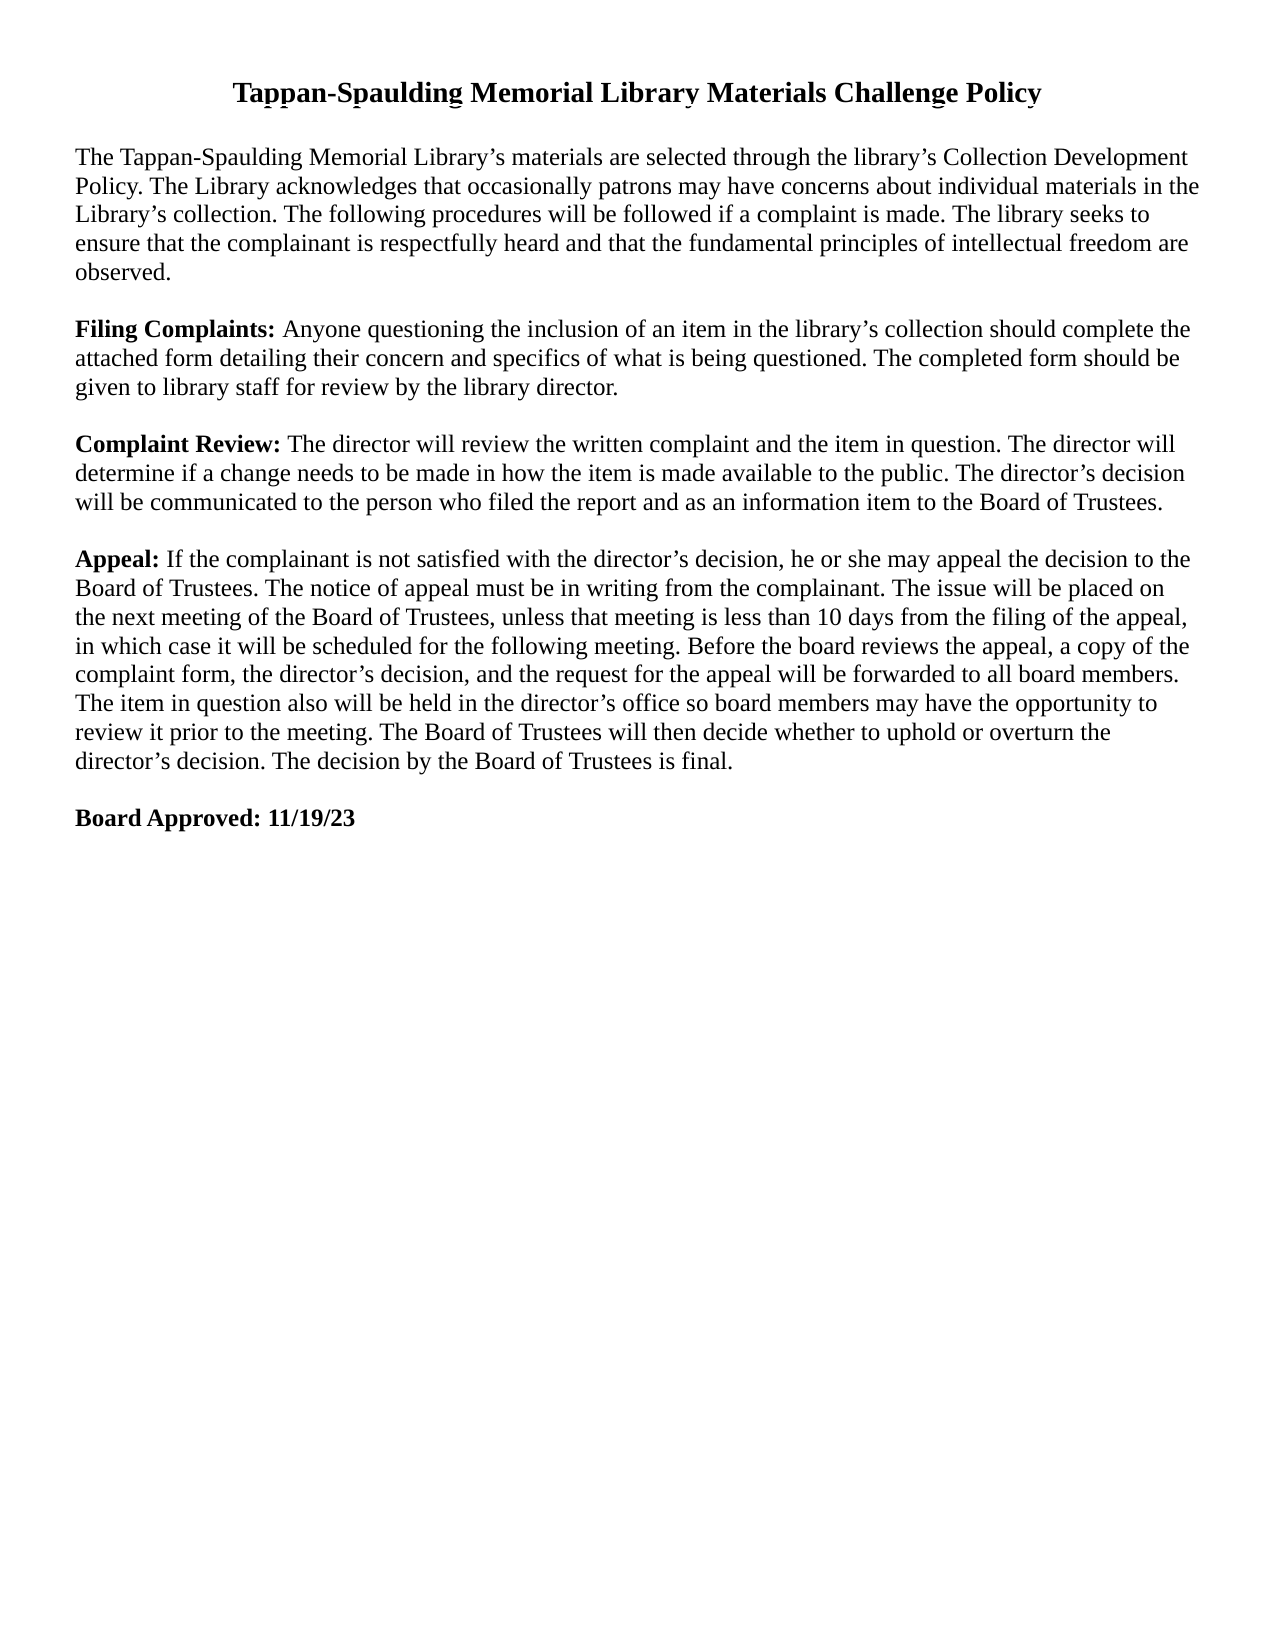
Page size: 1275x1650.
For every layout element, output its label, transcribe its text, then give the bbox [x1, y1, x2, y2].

text Board Approved: 11/19/23 [75, 803, 1200, 832]
text The Tappan-Spaulding Memorial Library’s materials are selected through the library’s Collection Development Policy. The Library acknowledges that occasionally patrons may have concerns about individual materials in the Library’s collection. The following procedures will be followed if a complaint is made. The library seeks to ensure that the complainant is respectfully heard and that the fundamental principles of intellectual freedom are observed. [75, 142, 1200, 286]
text Complaint Review: The director will review the written complaint and the item in question. The director will determine if a change needs to be made in how the item is made available to the public. The director’s decision will be communicated to the person who filed the report and as an information item to the Board of Trustees. [75, 429, 1200, 516]
text Tappan-Spaulding Memorial Library Materials Challenge Policy [75, 75, 1200, 108]
text Filing Complaints: Anyone questioning the inclusion of an item in the library’s collection should complete the attached form detailing their concern and specifics of what is being questioned. The completed form should be given to library staff for review by the library director. [75, 314, 1200, 401]
text Appeal: If the complainant is not satisfied with the director’s decision, he or she may appeal the decision to the Board of Trustees. The notice of appeal must be in writing from the complainant. The issue will be placed on the next meeting of the Board of Trustees, unless that meeting is less than 10 days from the filing of the appeal, in which case it will be scheduled for the following meeting. Before the board reviews the appeal, a copy of the complaint form, the director’s decision, and the request for the appeal will be forwarded to all board members. The item in question also will be held in the director’s office so board members may have the opportunity to review it prior to the meeting. The Board of Trustees will then decide whether to uphold or overturn the director’s decision. The decision by the Board of Trustees is final. [75, 544, 1200, 774]
